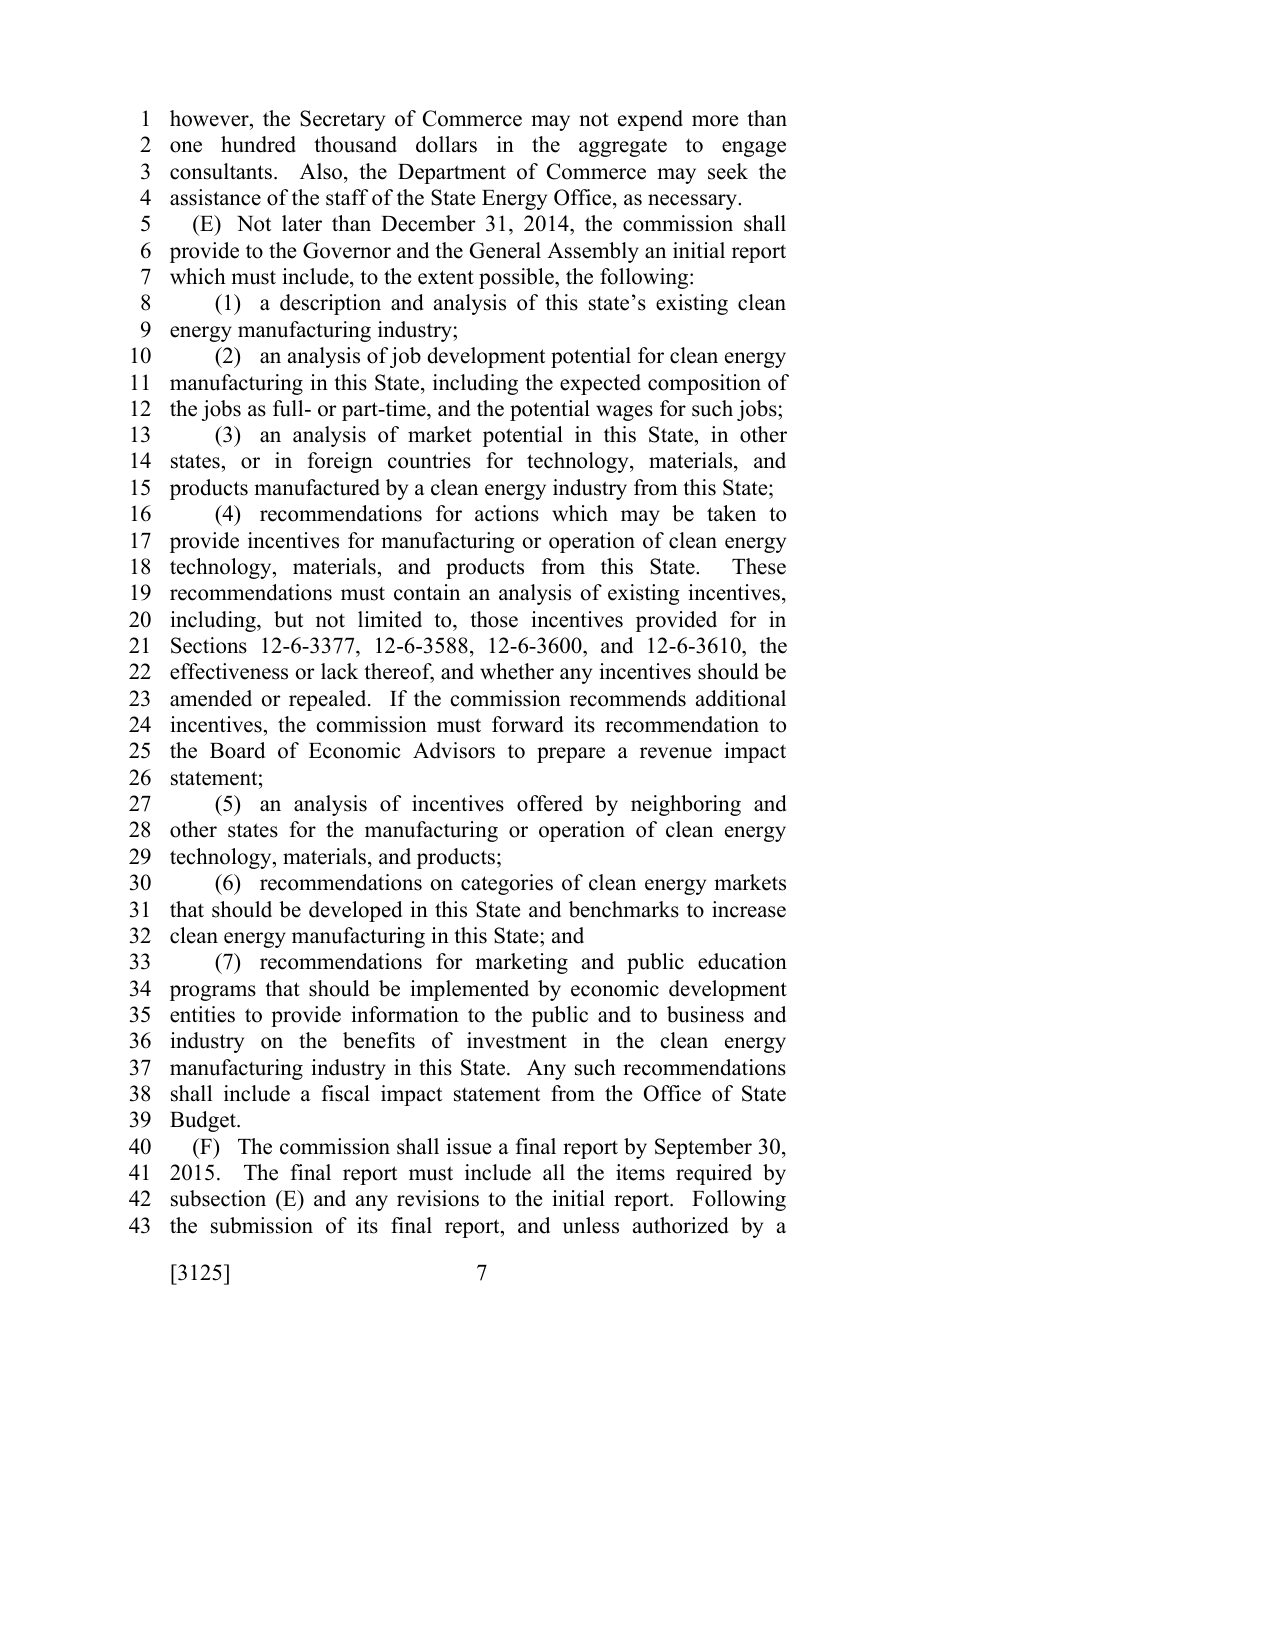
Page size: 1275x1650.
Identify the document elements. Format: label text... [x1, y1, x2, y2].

text (7) recommendations for marketing and public education programs that should be implemented by economic development entities to provide information to the public and to business and industry on the benefits of investment in the clean energy manufacturing industry in this State. Any such recommendations shall include a fiscal impact statement from the Office of State Budget. [169, 948, 787, 1133]
text (5) an analysis of incentives offered by neighboring and other states for the manufacturing or operation of clean energy technology, materials, and products; [169, 790, 787, 869]
text (E) Not later than December 31, 2014, the commission shall provide to the Governor and the General Assembly an initial report which must include, to the extent possible, the following: [169, 210, 787, 289]
text (1) a description and analysis of this state’s existing clean energy manufacturing industry; [169, 289, 787, 342]
text (2) an analysis of job development potential for clean energy manufacturing in this State, including the expected composition of the jobs as full- or part-time, and the potential wages for such jobs; [169, 342, 787, 421]
text (4) recommendations for actions which may be taken to provide incentives for manufacturing or operation of clean energy technology, materials, and products from this State. These recommendations must contain an analysis of existing incentives, including, but not limited to, those incentives provided for in Sections 12-6-3377, 12-6-3588, 12-6-3600, and 12-6-3610, the effectiveness or lack thereof, and whether any incentives should be amended or repealed. If the commission recommends additional incentives, the commission must forward its recommendation to the Board of Economic Advisors to prepare a revenue impact statement; [169, 500, 787, 790]
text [169, 105, 787, 210]
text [169, 1133, 787, 1238]
text (3) an analysis of market potential in this State, in other states, or in foreign countries for technology, materials, and products manufactured by a clean energy industry from this State; [169, 421, 787, 500]
text (6) recommendations on categories of clean energy markets that should be developed in this State and benchmarks to increase clean energy manufacturing in this State; and [169, 869, 787, 948]
